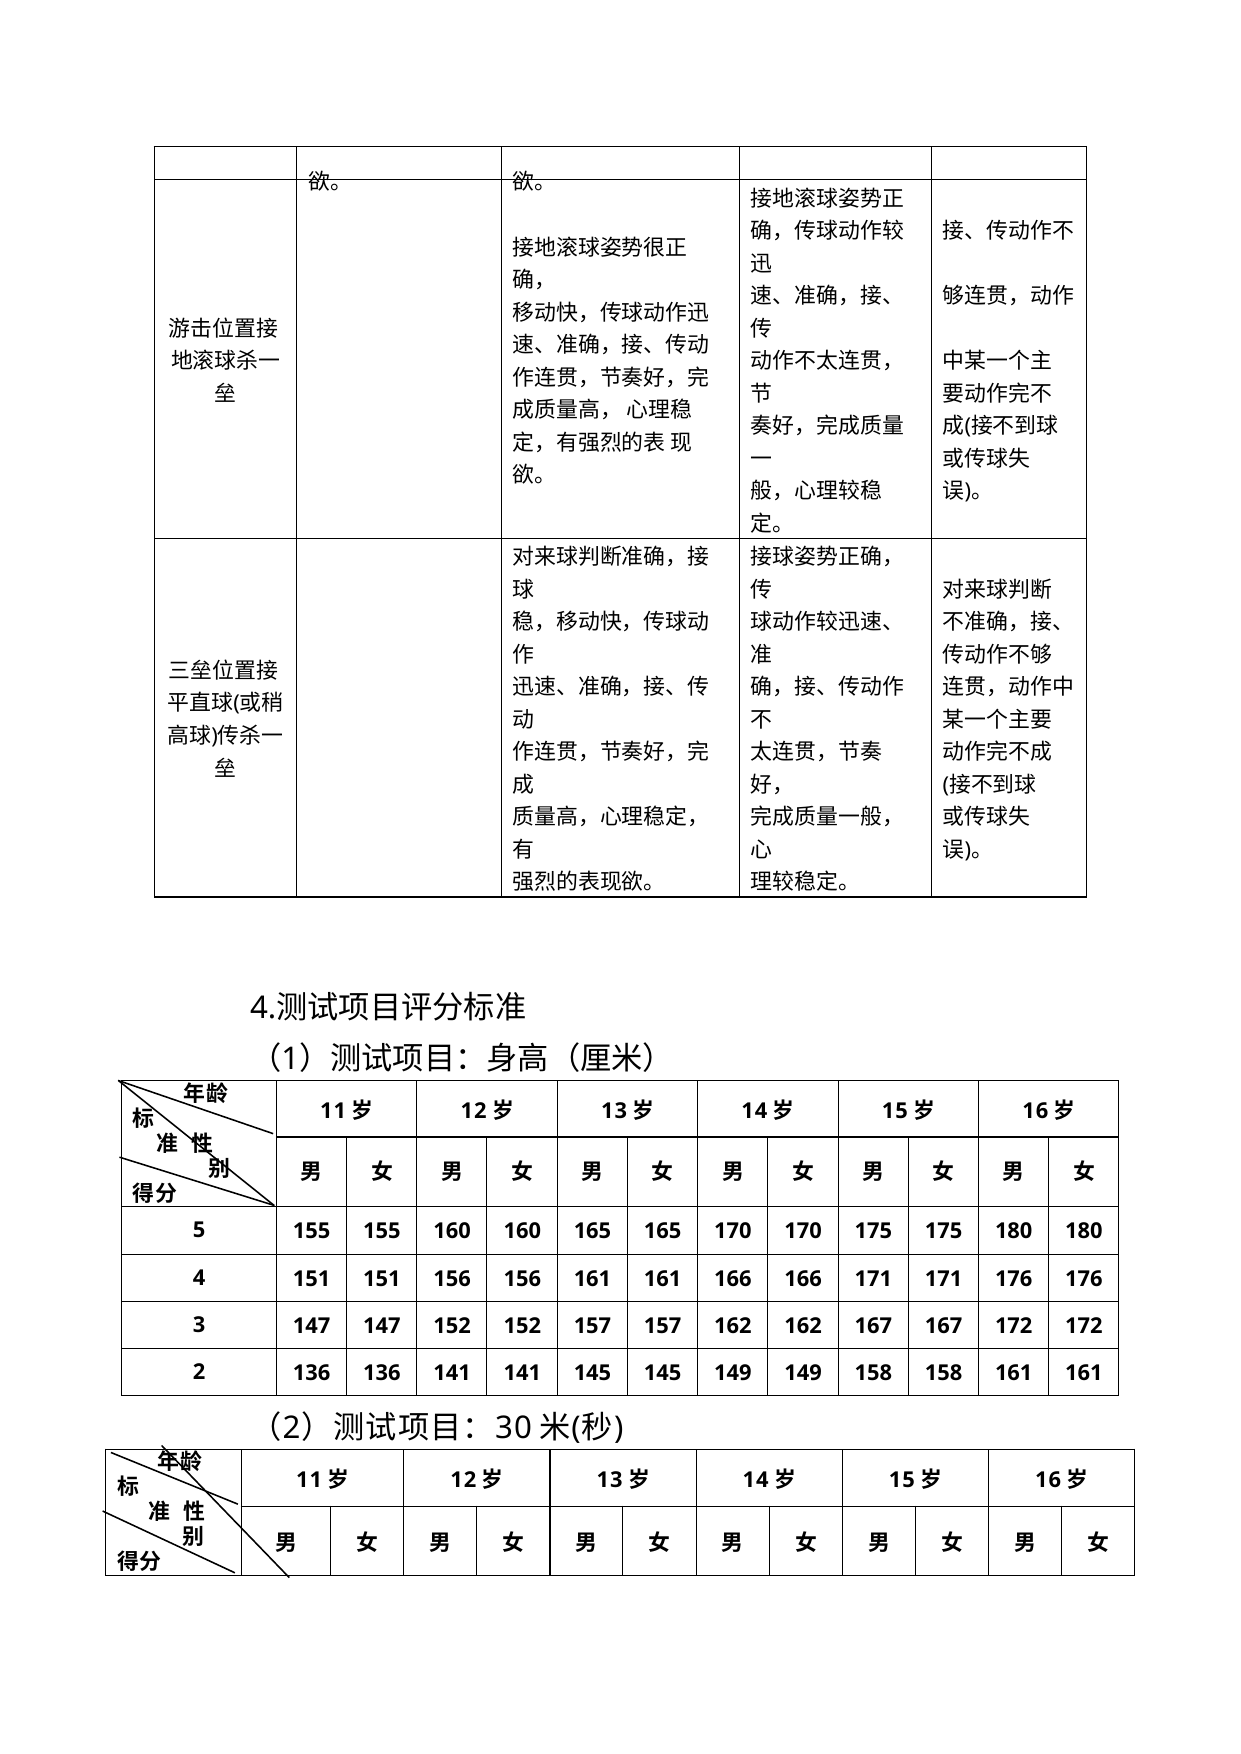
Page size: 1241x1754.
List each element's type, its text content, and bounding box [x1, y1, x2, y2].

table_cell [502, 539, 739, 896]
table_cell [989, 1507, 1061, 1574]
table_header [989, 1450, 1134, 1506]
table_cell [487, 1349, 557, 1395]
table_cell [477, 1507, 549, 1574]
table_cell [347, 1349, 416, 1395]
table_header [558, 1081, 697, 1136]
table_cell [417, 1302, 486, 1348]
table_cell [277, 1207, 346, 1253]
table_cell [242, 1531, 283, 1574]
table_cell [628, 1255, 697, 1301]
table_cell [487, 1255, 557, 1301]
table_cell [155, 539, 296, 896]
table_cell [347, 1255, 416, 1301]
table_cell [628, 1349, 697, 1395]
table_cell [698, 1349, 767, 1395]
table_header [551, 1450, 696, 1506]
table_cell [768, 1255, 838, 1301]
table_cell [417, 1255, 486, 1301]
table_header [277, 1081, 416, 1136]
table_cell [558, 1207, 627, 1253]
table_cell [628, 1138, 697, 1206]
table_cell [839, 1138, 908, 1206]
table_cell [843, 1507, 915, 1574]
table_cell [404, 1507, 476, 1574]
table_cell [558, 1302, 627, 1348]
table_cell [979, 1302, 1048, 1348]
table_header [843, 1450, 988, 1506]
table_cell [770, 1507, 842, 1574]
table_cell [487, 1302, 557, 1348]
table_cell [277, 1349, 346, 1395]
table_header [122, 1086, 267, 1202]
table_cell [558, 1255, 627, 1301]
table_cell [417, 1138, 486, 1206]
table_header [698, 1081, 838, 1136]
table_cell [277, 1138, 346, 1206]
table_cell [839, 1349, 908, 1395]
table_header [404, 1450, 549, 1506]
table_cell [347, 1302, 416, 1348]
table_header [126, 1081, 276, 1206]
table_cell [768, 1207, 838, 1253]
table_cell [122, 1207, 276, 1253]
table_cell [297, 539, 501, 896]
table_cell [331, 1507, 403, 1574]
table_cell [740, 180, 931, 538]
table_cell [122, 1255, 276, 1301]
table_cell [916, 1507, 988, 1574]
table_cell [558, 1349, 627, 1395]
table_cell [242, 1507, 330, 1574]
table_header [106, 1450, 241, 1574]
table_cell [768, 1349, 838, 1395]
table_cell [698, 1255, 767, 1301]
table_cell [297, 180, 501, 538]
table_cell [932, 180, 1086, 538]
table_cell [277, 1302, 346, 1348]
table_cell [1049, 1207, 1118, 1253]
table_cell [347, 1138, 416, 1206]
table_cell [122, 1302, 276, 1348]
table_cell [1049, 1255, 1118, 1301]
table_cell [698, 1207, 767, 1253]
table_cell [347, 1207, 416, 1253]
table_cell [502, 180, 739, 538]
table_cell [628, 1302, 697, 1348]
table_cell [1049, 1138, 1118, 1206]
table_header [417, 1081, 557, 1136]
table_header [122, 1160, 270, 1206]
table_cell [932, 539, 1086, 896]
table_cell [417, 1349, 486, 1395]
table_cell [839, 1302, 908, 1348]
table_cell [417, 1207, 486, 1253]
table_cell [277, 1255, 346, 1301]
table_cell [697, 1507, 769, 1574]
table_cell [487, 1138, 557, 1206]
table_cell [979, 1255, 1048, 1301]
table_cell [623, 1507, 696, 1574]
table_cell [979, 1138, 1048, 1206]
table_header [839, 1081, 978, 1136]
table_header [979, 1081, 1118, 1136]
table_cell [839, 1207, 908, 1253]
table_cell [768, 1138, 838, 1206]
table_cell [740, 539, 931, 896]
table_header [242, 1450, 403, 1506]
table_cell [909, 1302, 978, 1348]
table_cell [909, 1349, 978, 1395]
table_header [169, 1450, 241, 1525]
text （2）测试项目：30米(秒) [187, 1396, 1053, 1448]
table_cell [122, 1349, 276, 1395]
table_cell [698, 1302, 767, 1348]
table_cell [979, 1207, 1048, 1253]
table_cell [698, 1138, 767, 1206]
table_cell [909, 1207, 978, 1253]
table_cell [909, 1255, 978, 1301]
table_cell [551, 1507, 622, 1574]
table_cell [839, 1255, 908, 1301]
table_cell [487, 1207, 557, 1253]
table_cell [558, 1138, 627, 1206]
text 4.测试项目评分标准 [187, 983, 1053, 1028]
text （1）测试项目：身高（厘米） [187, 1028, 1053, 1080]
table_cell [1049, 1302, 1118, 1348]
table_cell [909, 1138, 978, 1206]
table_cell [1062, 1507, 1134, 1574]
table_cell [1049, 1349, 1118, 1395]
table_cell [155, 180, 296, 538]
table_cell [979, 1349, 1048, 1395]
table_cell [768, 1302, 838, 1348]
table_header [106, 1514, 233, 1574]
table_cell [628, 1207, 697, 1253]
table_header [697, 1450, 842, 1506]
